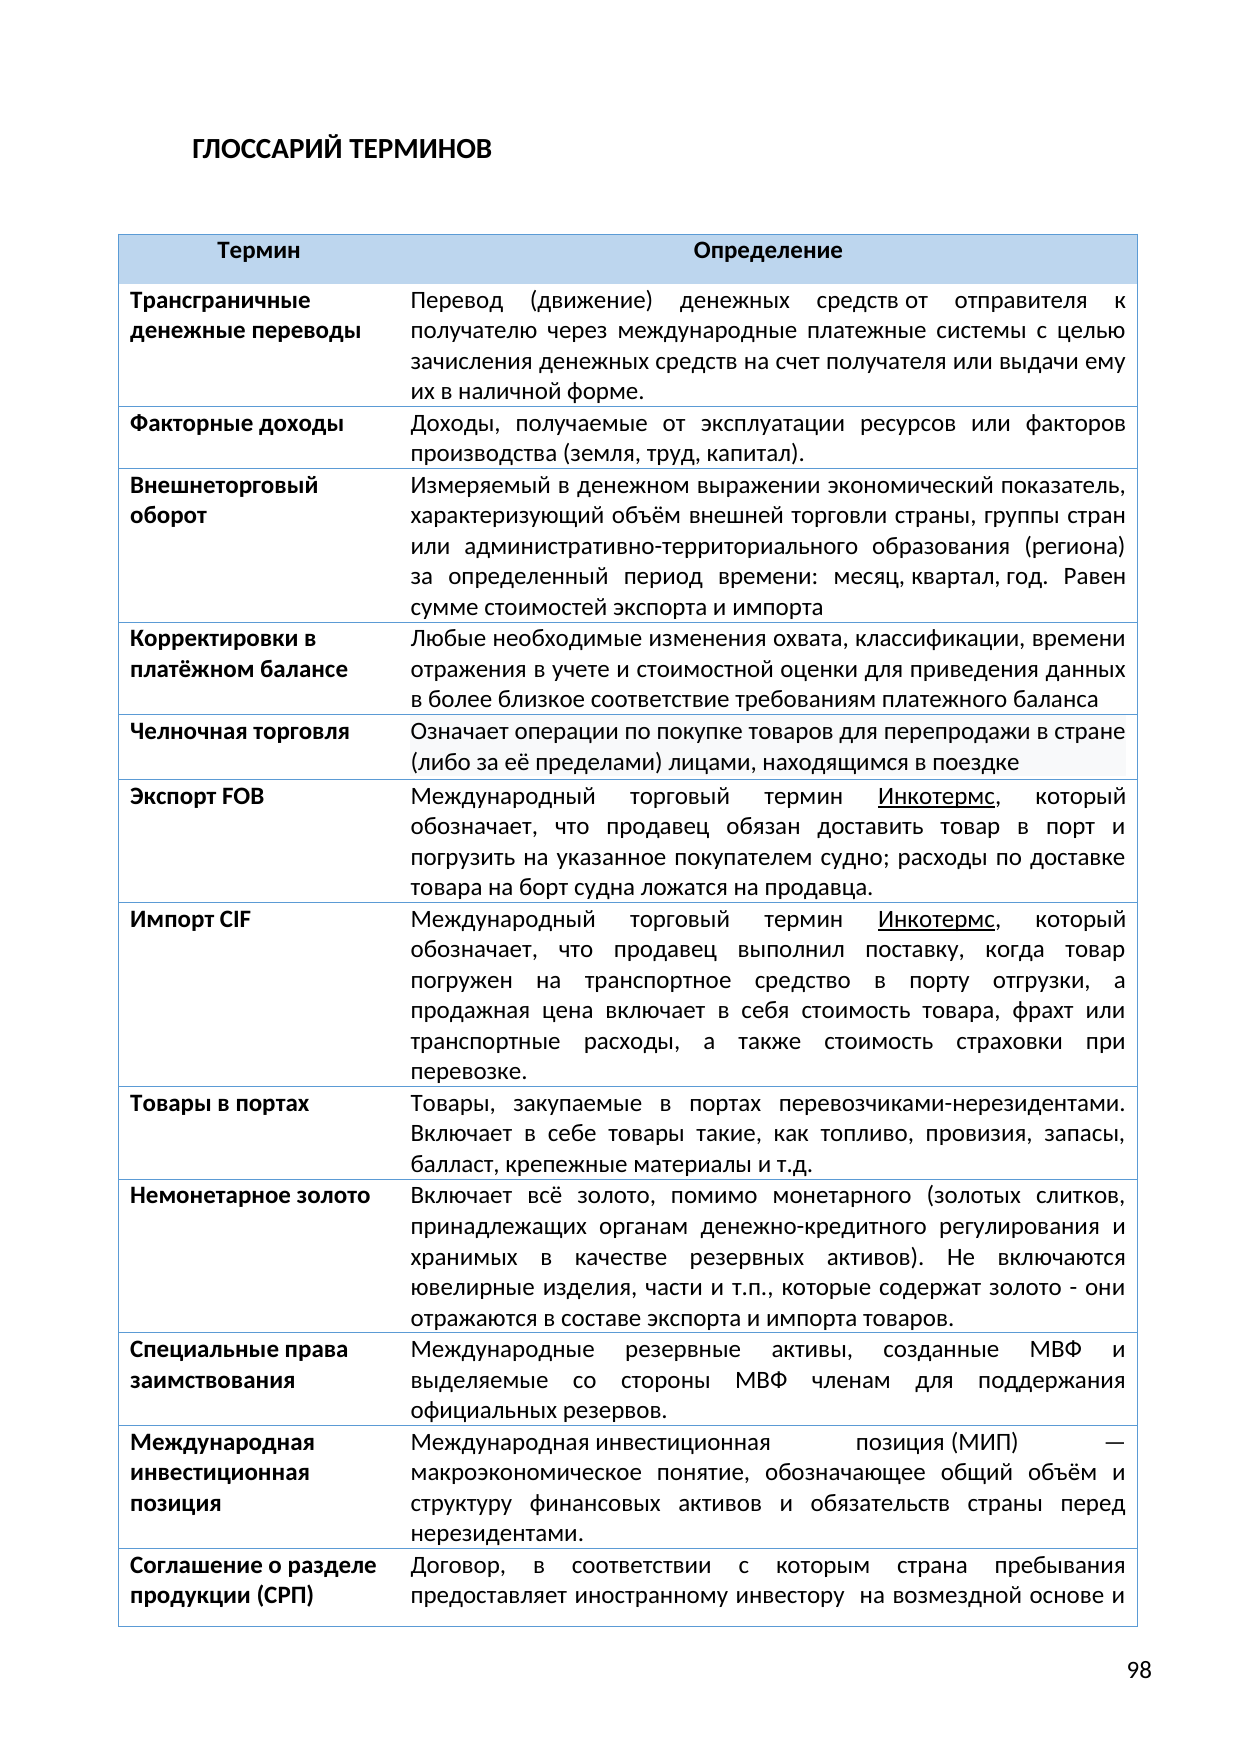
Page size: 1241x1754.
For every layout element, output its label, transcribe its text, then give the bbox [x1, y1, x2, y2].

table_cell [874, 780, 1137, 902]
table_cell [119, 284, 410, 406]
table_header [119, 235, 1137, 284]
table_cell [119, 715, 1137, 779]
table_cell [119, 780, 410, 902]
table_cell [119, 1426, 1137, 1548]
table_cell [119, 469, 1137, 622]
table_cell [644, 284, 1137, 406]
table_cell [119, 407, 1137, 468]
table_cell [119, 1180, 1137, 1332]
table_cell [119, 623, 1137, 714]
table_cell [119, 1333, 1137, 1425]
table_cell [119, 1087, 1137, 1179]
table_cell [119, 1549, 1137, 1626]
subtitle ГЛОССАРИЙ ТЕРМИНОВ [192, 131, 1152, 166]
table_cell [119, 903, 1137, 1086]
